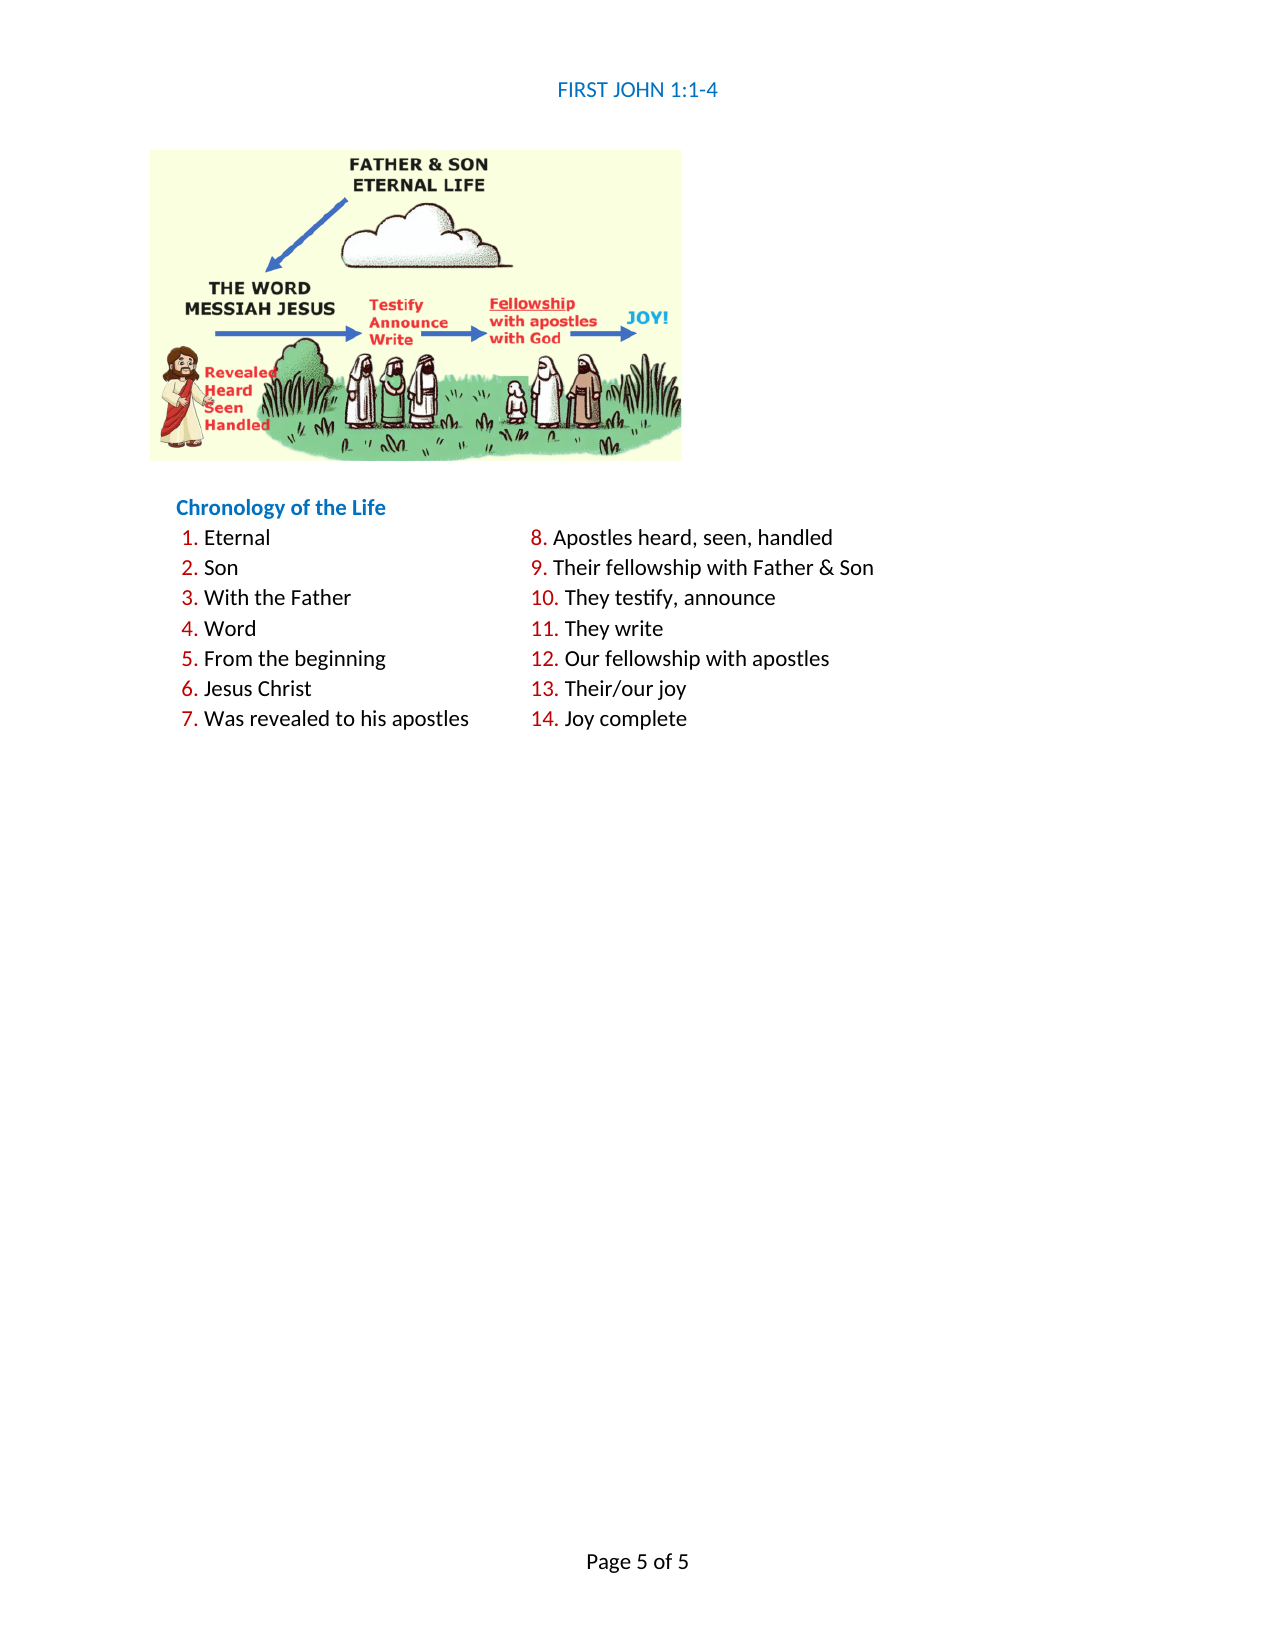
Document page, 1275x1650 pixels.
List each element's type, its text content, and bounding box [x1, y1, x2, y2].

picture [150, 150, 682, 461]
table_header Chronology of the Life 1. Eternal 2. Son 3. With the Father 4. Word 5. From the beginning 6. Jesus Christ 7. Was revealed to his apostles [165, 493, 516, 749]
table_header 8. Apostles heard, seen, handled 9. Their fellowship with Father & Son 10. They testify, announce 11. They write 12. Our fellowship with apostles 13. Their/our joy 14. Joy complete [516, 493, 914, 749]
